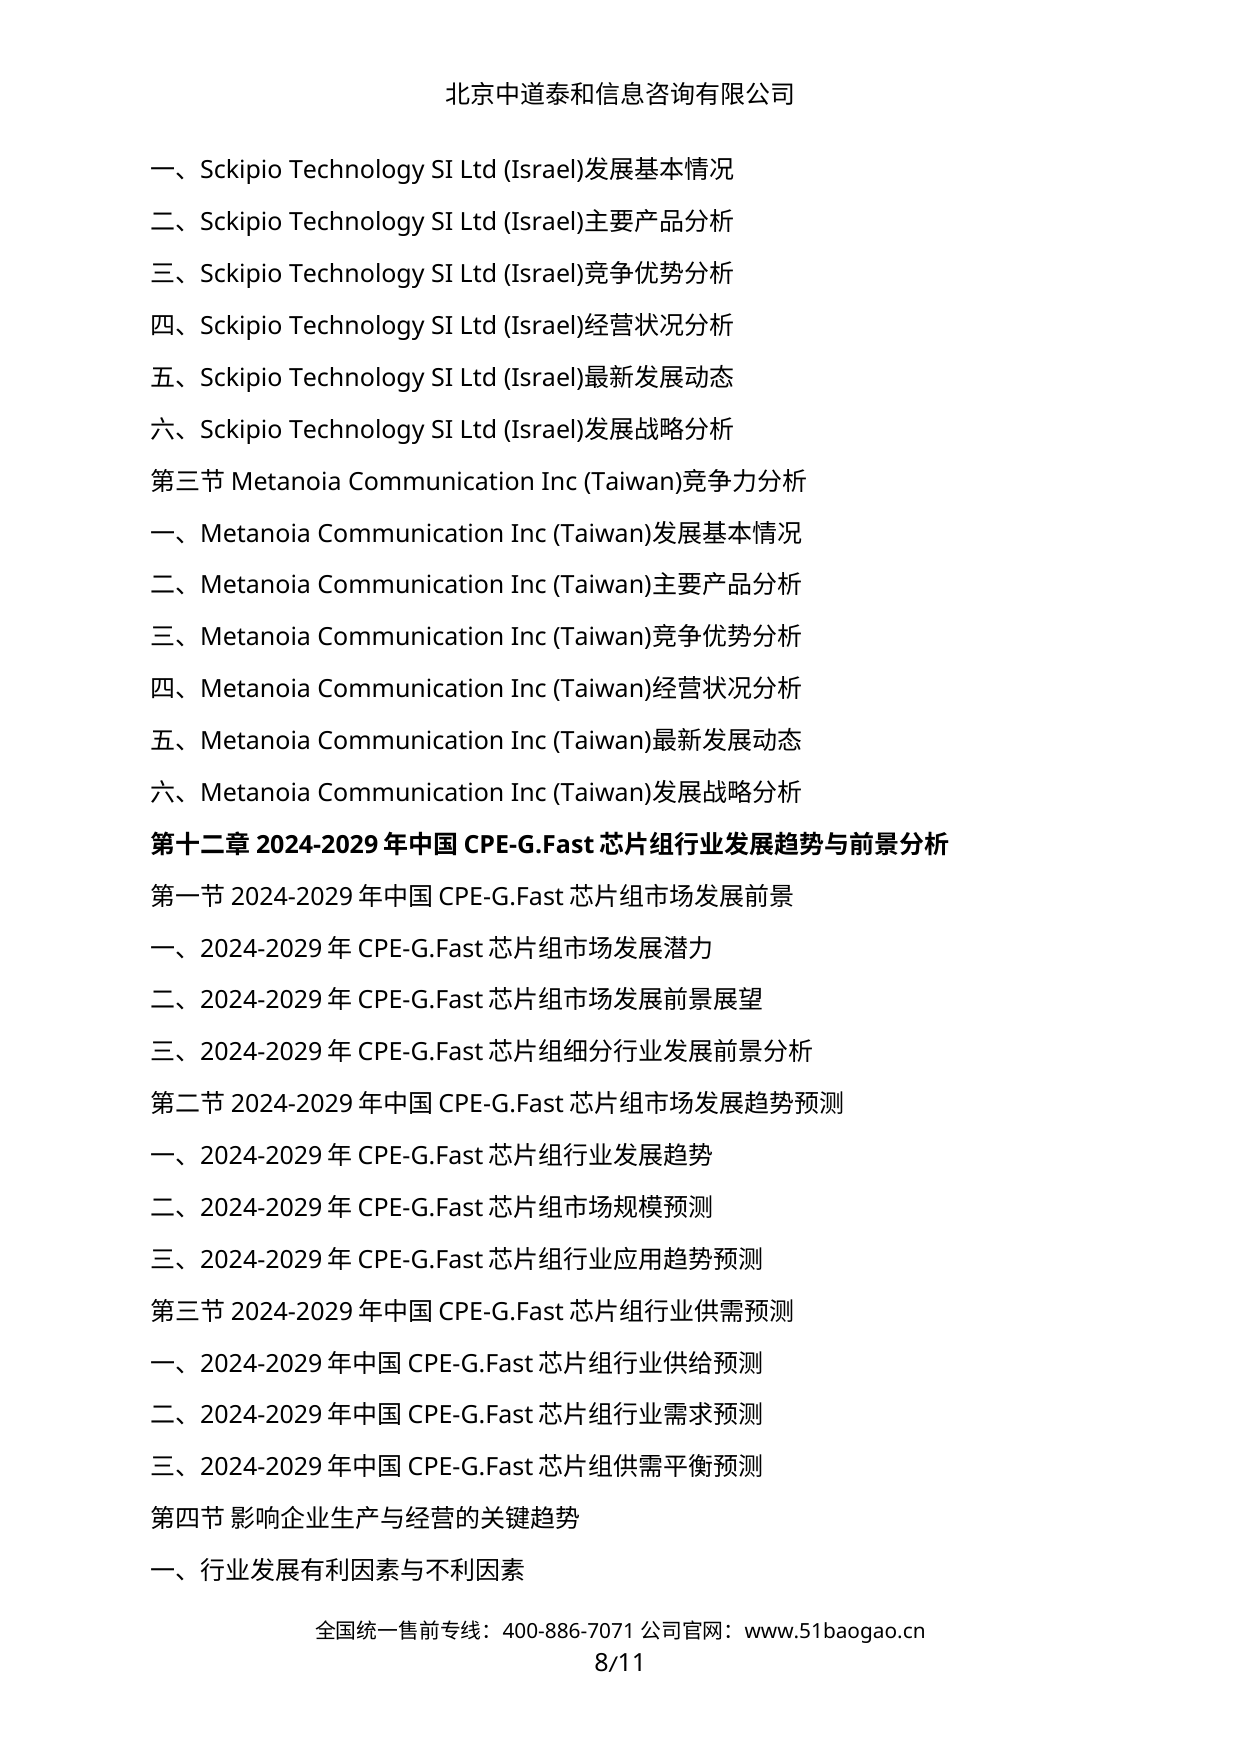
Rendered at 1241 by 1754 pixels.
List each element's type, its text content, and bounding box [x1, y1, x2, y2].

text 三、Metanoia Communication Inc (Taiwan)竞争优势分析 [150, 617, 1090, 653]
text 二、2024-2029年CPE-G.Fast芯片组市场发展前景展望 [150, 980, 1090, 1016]
text 三、2024-2029年CPE-G.Fast芯片组行业应用趋势预测 [150, 1239, 1090, 1276]
text 第十二章 2024-2029年中国CPE-G.Fast芯片组行业发展趋势与前景分析 [150, 824, 1090, 861]
text 四、Metanoia Communication Inc (Taiwan)经营状况分析 [150, 669, 1090, 705]
text 三、2024-2029年中国CPE-G.Fast芯片组供需平衡预测 [150, 1447, 1090, 1483]
text 六、Sckipio Technology SI Ltd (Israel)发展战略分析 [150, 409, 1090, 446]
text 二、2024-2029年中国CPE-G.Fast芯片组行业需求预测 [150, 1395, 1090, 1431]
text 三、2024-2029年CPE-G.Fast芯片组细分行业发展前景分析 [150, 1032, 1090, 1068]
text 三、Sckipio Technology SI Ltd (Israel)竞争优势分析 [150, 254, 1090, 290]
text 五、Metanoia Communication Inc (Taiwan)最新发展动态 [150, 721, 1090, 757]
text 第三节 2024-2029年中国CPE-G.Fast芯片组行业供需预测 [150, 1291, 1090, 1327]
text 第一节 2024-2029年中国CPE-G.Fast芯片组市场发展前景 [150, 876, 1090, 912]
text 二、2024-2029年CPE-G.Fast芯片组市场规模预测 [150, 1187, 1090, 1224]
text 六、Metanoia Communication Inc (Taiwan)发展战略分析 [150, 772, 1090, 809]
text 二、Metanoia Communication Inc (Taiwan)主要产品分析 [150, 565, 1090, 601]
text 第二节 2024-2029年中国CPE-G.Fast芯片组市场发展趋势预测 [150, 1084, 1090, 1120]
text 四、Sckipio Technology SI Ltd (Israel)经营状况分析 [150, 306, 1090, 342]
text 一、行业发展有利因素与不利因素 [150, 1551, 1090, 1587]
text 二、Sckipio Technology SI Ltd (Israel)主要产品分析 [150, 202, 1090, 238]
text 一、Metanoia Communication Inc (Taiwan)发展基本情况 [150, 513, 1090, 549]
text 第三节 Metanoia Communication Inc (Taiwan)竞争力分析 [150, 461, 1090, 497]
text 一、2024-2029年CPE-G.Fast芯片组行业发展趋势 [150, 1136, 1090, 1172]
text 一、2024-2029年CPE-G.Fast芯片组市场发展潜力 [150, 928, 1090, 964]
text 五、Sckipio Technology SI Ltd (Israel)最新发展动态 [150, 357, 1090, 394]
text 一、2024-2029年中国CPE-G.Fast芯片组行业供给预测 [150, 1343, 1090, 1379]
text 第四节 影响企业生产与经营的关键趋势 [150, 1499, 1090, 1535]
text 一、Sckipio Technology SI Ltd (Israel)发展基本情况 [150, 150, 1090, 186]
